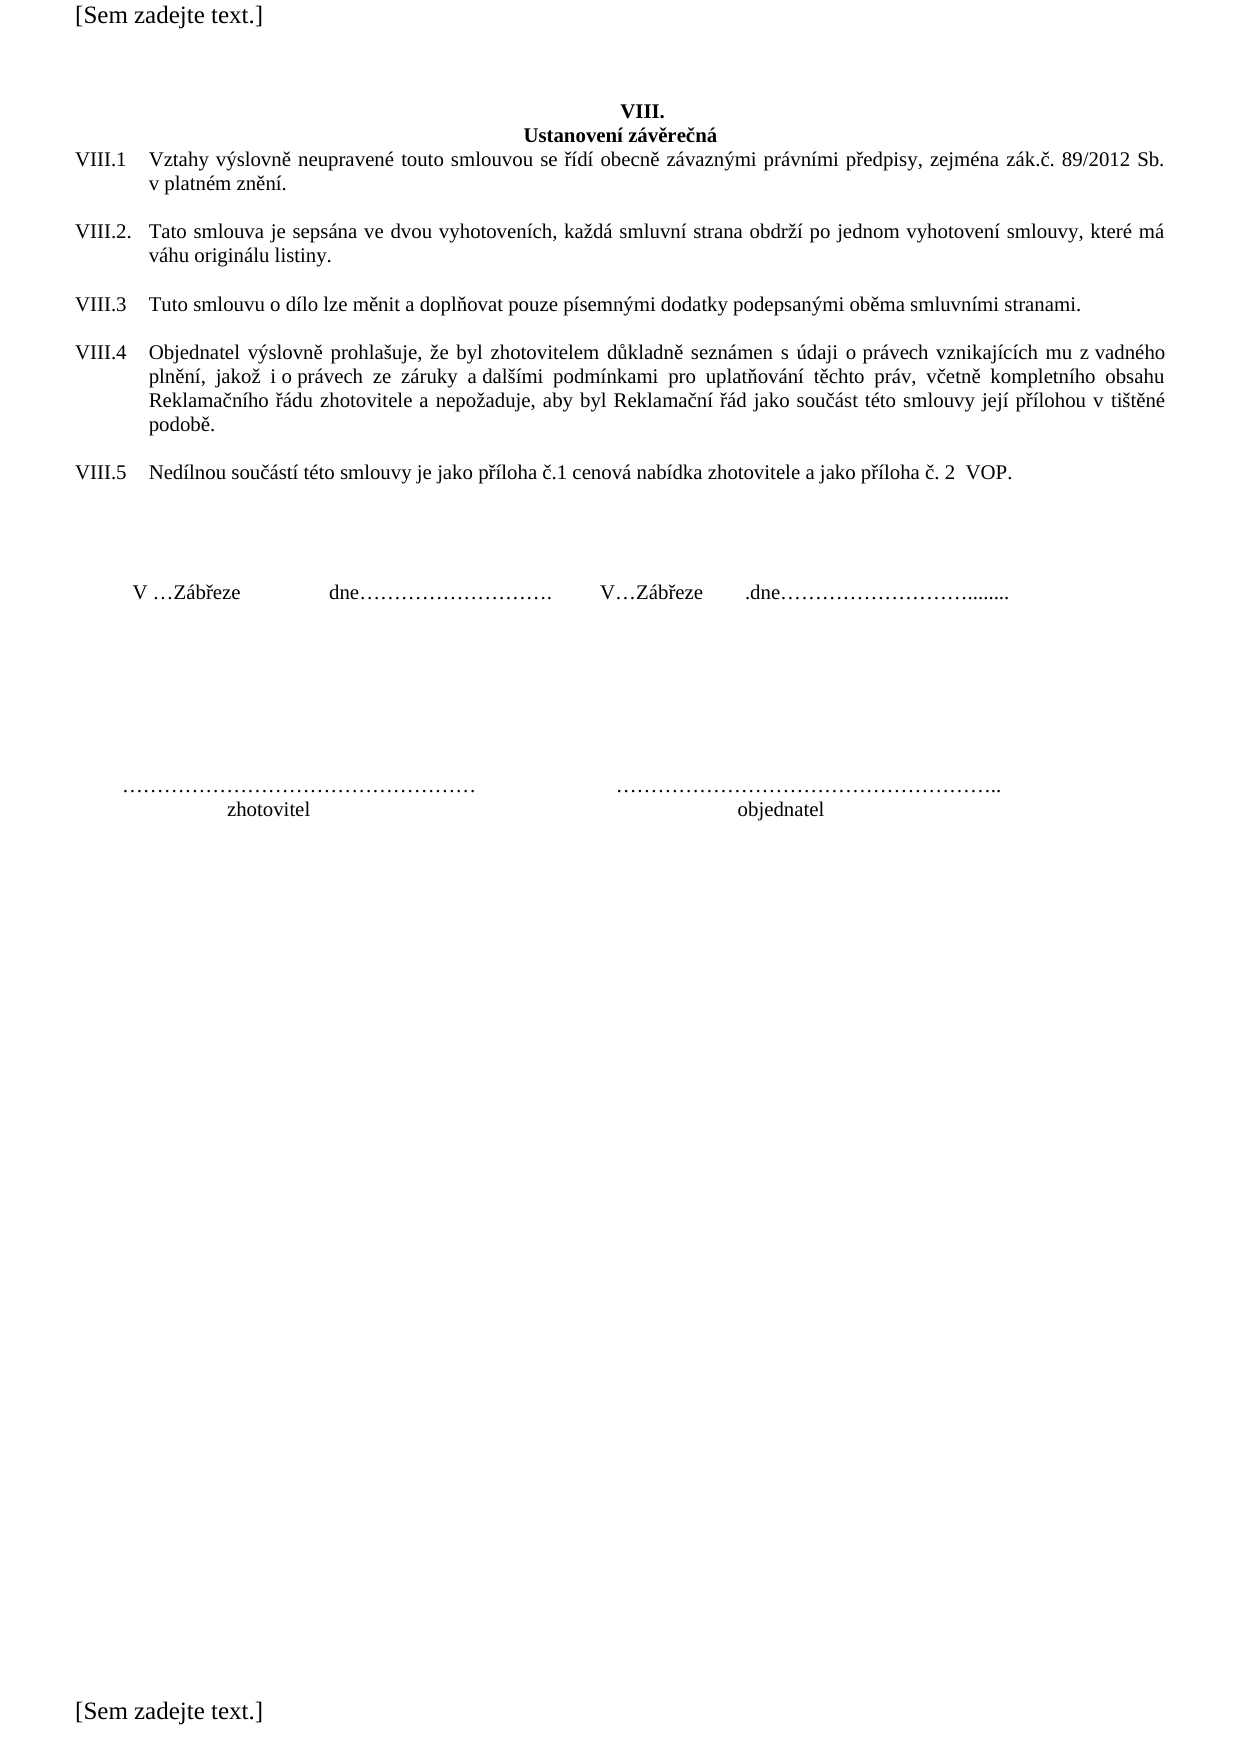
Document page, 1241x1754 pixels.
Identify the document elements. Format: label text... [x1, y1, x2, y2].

text VIII.2. Tato smlouva je sepsána ve dvou vyhotoveních, každá smluvní strana obdrží po jednom vyhotovení smlouvy, které má váhu originálu listiny. [75, 219, 1165, 267]
text VIII.5 Nedílnou součástí této smlouvy je jako příloha č.1 cenová nabídka zhotovitele a jako příloha č. 2 VOP. [75, 460, 1165, 484]
text V …Zábřeze dne………………………. V…Zábřeze .dne………………………........ [75, 580, 1165, 604]
text …………………………………………… ……………………………………………….. [75, 773, 1165, 797]
text VIII.4 Objednatel výslovně prohlašuje, že byl zhotovitelem důkladně seznámen s údaji o právech vznikajících mu z vadného plnění, jakož i o právech ze záruky a dalšími podmínkami pro uplatňování těchto práv, včetně kompletního obsahu Reklamačního řádu zhotovitele a nepožaduje, aby byl Reklamační řád jako součást této smlouvy její přílohou v tištěné podobě. [75, 340, 1165, 436]
text zhotovitel objednatel [75, 797, 1165, 821]
text VIII.1 Vztahy výslovně neupravené touto smlouvou se řídí obecně závaznými právními předpisy, zejména zák.č. 89/2012 Sb. v platném znění. [75, 147, 1165, 195]
text VIII.3 Tuto smlouvu o dílo lze měnit a doplňovat pouze písemnými dodatky podepsanými oběma smluvními stranami. [75, 292, 1165, 316]
text Ustanovení závěrečná [75, 123, 1165, 147]
